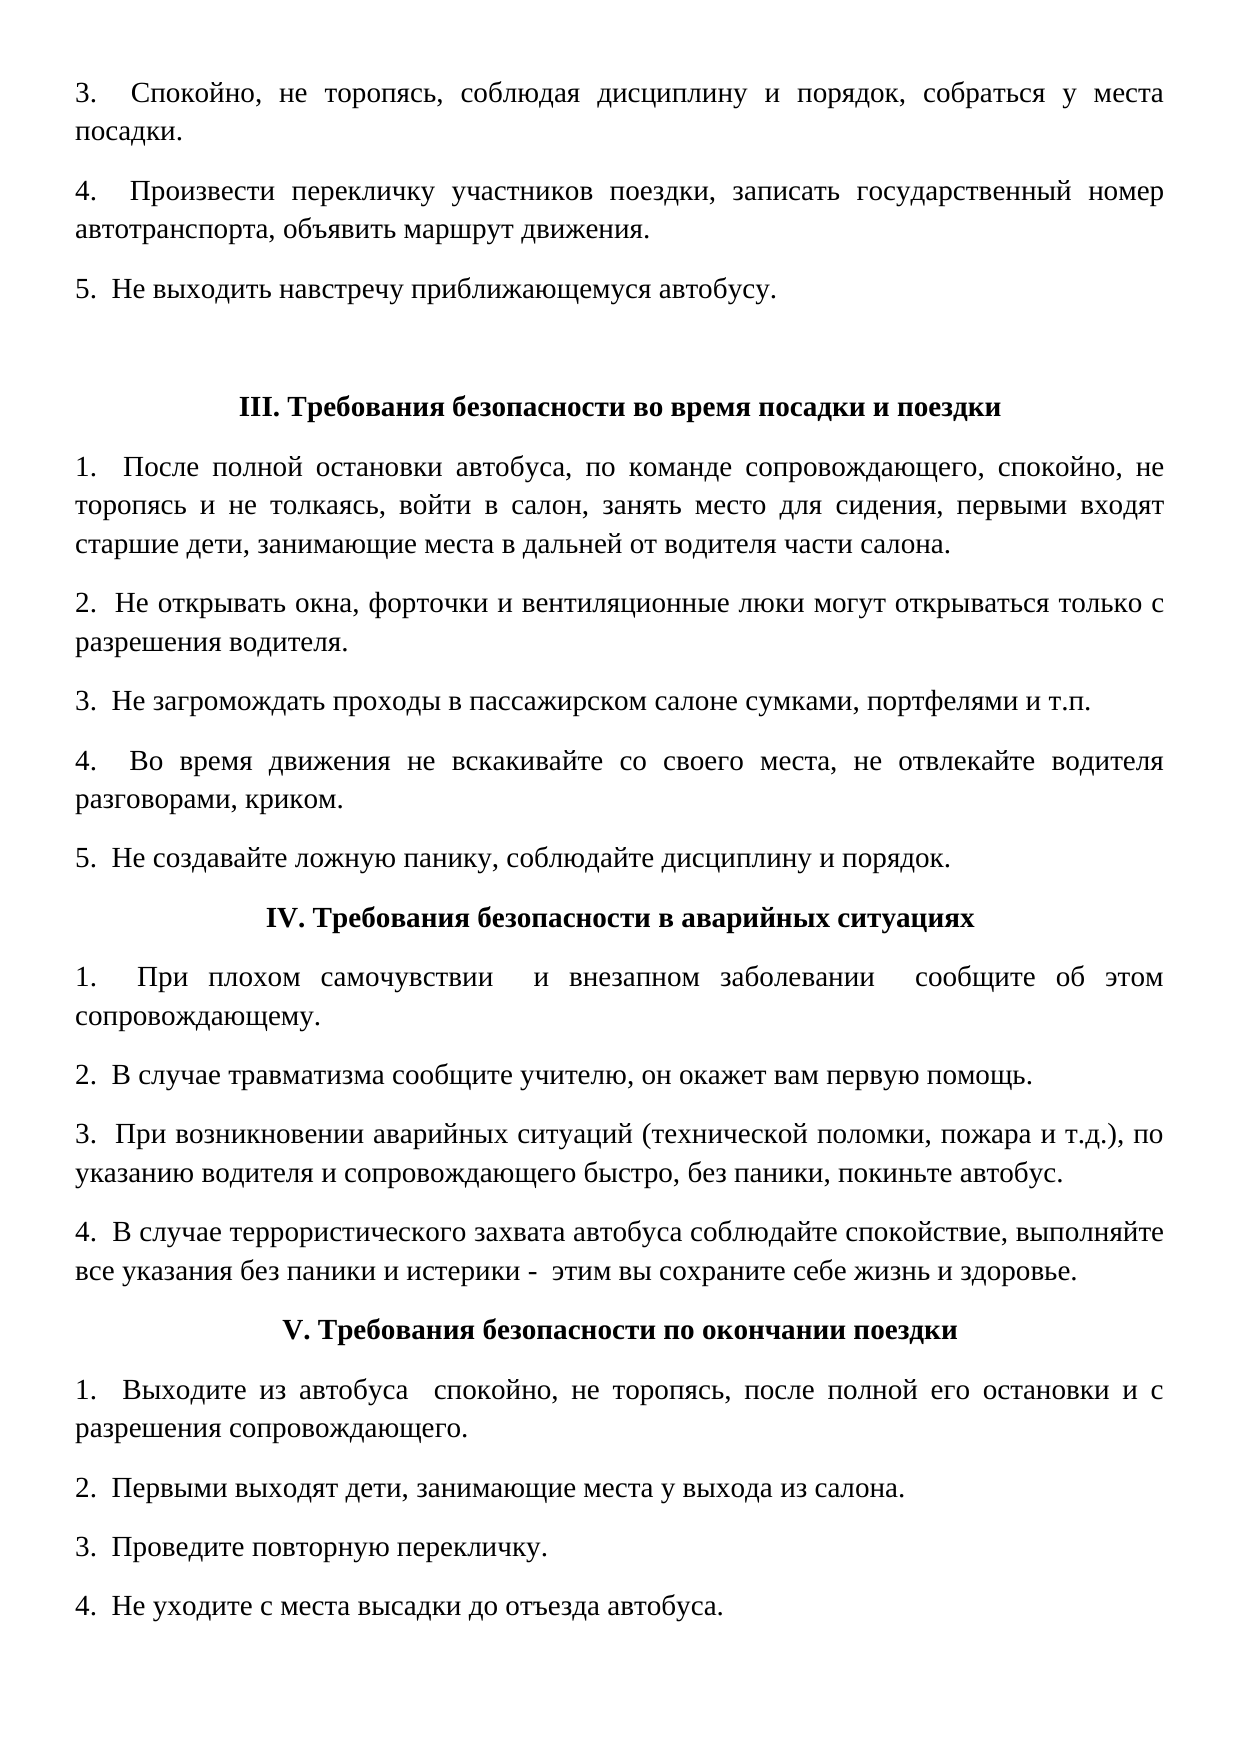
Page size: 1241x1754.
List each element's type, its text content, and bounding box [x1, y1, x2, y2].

text 5. Не создавайте ложную панику, соблюдайте дисциплину и порядок. [75, 841, 1165, 874]
text 5. Не выходить навстречу приближающемуся автобусу. [75, 271, 1165, 304]
text IV. Требования безопасности в аварийных ситуациях [75, 900, 1165, 933]
text 2. Не открывать окна, форточки и вентиляционные люки могут открываться только с разрешения водителя. [75, 585, 1165, 657]
text 3. При возникновении аварийных ситуаций (технической поломки, пожара и т.д.), по указанию водителя и сопровождающего быстро, без паники, покиньте автобус. [75, 1117, 1165, 1189]
text 4. Произвести перекличку участников поездки, записать государственный номер автотранспорта, объявить маршрут движения. [75, 173, 1165, 245]
text 1. После полной остановки автобуса, по команде сопровождающего, спокойно, не торопясь и не толкаясь, войти в салон, занять место для сидения, первыми входят старшие дети, занимающие места в дальней от водителя части салона. [75, 449, 1165, 559]
text 4. Во время движения не вскакивайте со своего места, не отвлекайте водителя разговорами, криком. [75, 743, 1165, 815]
text 4. В случае террористического захвата автобуса соблюдайте спокойствие, выполняйте все указания без паники и истерики - этим вы сохраните себе жизнь и здоровье. [75, 1214, 1165, 1287]
text 3. Спокойно, не торопясь, соблюдая дисциплину и порядок, собраться у места посадки. [75, 75, 1165, 147]
text 2. В случае травматизма сообщите учителю, он окажет вам первую помощь. [75, 1057, 1165, 1091]
text 1. При плохом самочувствии и внезапном заболевании сообщите об этом сопровождающему. [75, 959, 1165, 1031]
text III. Требования безопасности во время посадки и поездки [75, 389, 1165, 423]
text 3. Проведите повторную перекличку. [75, 1529, 1165, 1563]
text 2. Первыми выходят дети, занимающие места у выхода из салона. [75, 1470, 1165, 1503]
text 3. Не загромождать проходы в пассажирском салоне сумками, портфелями и т.п. [75, 683, 1165, 717]
text 1. Выходите из автобуса спокойно, не торопясь, после полной его остановки и с разрешения сопровождающего. [75, 1372, 1165, 1444]
text 4. Не уходите с места высадки до отъезда автобуса. [75, 1588, 1165, 1622]
text V. Требования безопасности по окончании поездки [75, 1312, 1165, 1346]
